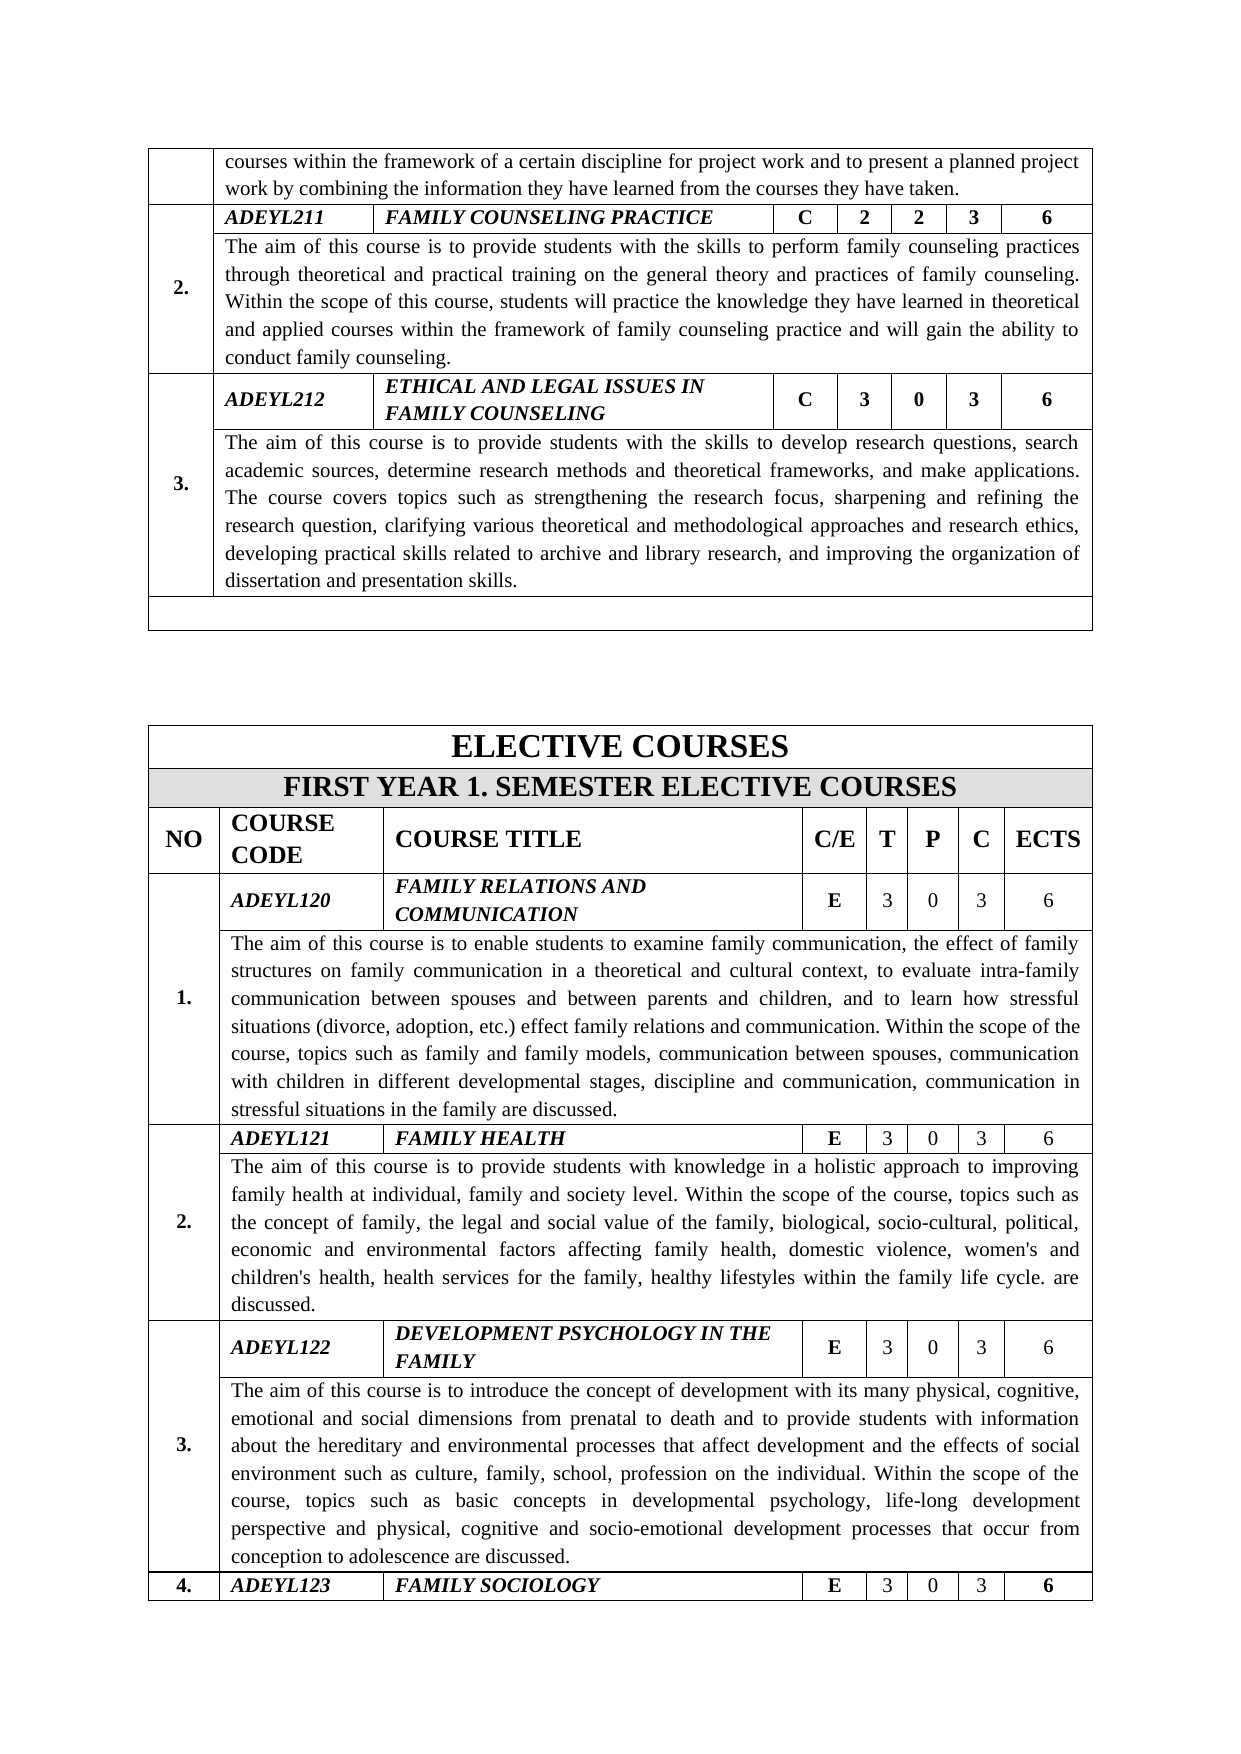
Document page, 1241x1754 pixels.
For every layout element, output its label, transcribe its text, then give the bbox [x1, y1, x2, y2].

table_cell 4. [149, 1573, 219, 1600]
table_cell ADEYL121 [220, 1125, 383, 1153]
table_cell C [959, 808, 1004, 873]
table_cell 3. [149, 374, 213, 596]
table_cell The aim of this course is to introduce the concept of development with its many physical, cognitive, emotional and social dimensions from prenatal to death and to provide students with information about the hereditary and environmental processes that affect development and the effects of social environment such as culture, family, school, profession on the individual. Within the scope of the course, topics such as basic concepts in developmental psychology, life-long development perspective and physical, cognitive and socio-emotional development processes that occur from conception to adolescence are discussed. [220, 1378, 1092, 1571]
table_cell 3. [149, 1321, 219, 1571]
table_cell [214, 149, 1092, 204]
table_cell 3 [959, 1125, 1004, 1153]
table_cell The aim of this course is to enable students to examine family communication, the effect of family structures on family communication in a theoretical and cultural context, to evaluate intra-family communication between spouses and between parents and children, and to learn how stressful situations (divorce, adoption, etc.) effect family relations and communication. Within the scope of the course, topics such as family and family models, communication between spouses, communication with children in different developmental stages, discipline and communication, communication in stressful situations in the family are discussed. [220, 931, 1092, 1124]
table_cell 6 [1005, 1125, 1092, 1153]
table_header ELECTIVE COURSES [149, 726, 1092, 768]
table_cell COURSE TITLE [384, 808, 802, 873]
table_cell 3 [838, 374, 891, 429]
table_cell The aim of this course is to provide students with the skills to perform family counseling practices through theoretical and practical training on the general theory and practices of family counseling. Within the scope of this course, students will practice the knowledge they have learned in theoretical and applied courses within the framework of family counseling practice and will gain the ability to conduct family counseling. [214, 234, 1092, 372]
table_cell C [774, 374, 837, 429]
table_cell 3 [947, 374, 1001, 429]
table_cell 0 [908, 1573, 958, 1600]
table_cell 6 [1005, 1573, 1092, 1600]
table_cell ADEYL120 [220, 874, 383, 930]
table_cell 3 [867, 1573, 907, 1600]
table_cell 1. [149, 874, 219, 1124]
table_cell P [908, 808, 958, 873]
table_cell 3 [959, 874, 1004, 930]
table_cell 3 [867, 1125, 907, 1153]
table_cell The aim of this course is to provide students with the skills to develop research questions, search academic sources, determine research methods and theoretical frameworks, and make applications. The course covers topics such as strengthening the research focus, sharpening and refining the research question, clarifying various theoretical and methodological approaches and research ethics, developing practical skills related to archive and library research, and improving the organization of dissertation and presentation skills. [214, 430, 1092, 596]
table_cell E [803, 1125, 866, 1153]
table_cell T [867, 808, 907, 873]
table_cell [149, 597, 1092, 630]
table_cell 6 [1002, 205, 1092, 233]
table_cell 3 [867, 1321, 907, 1377]
table_cell 2 [892, 205, 946, 233]
table_cell 3 [867, 874, 907, 930]
table_cell The aim of this course is to provide students with knowledge in a holistic approach to improving family health at individual, family and society level. Within the scope of the course, topics such as the concept of family, the legal and social value of the family, biological, socio-cultural, political, economic and environmental factors affecting family health, domestic violence, women's and children's health, health services for the family, healthy lifestyles within the family life cycle. are discussed. [220, 1154, 1092, 1320]
table_cell ADEYL212 [214, 374, 373, 429]
table_cell FAMILY HEALTH [384, 1125, 802, 1153]
table_cell 6 [1002, 374, 1092, 429]
table_cell 6 [1005, 874, 1092, 930]
table_cell 0 [908, 1125, 958, 1153]
table_cell E [803, 1573, 866, 1600]
table_cell E [803, 1321, 866, 1377]
table_cell ECTS [1005, 808, 1092, 873]
table_cell FAMILY SOCIOLOGY [384, 1573, 802, 1600]
table_cell ADEYL211 [214, 205, 373, 233]
table_cell COURSE CODE [220, 808, 383, 873]
table_cell 3 [959, 1321, 1004, 1377]
table_cell ADEYL122 [220, 1321, 383, 1377]
table_cell ETHICAL AND LEGAL ISSUES IN FAMILY COUNSELING [374, 374, 773, 429]
table_cell 2 [838, 205, 891, 233]
table_cell DEVELOPMENT PSYCHOLOGY IN THE FAMILY [384, 1321, 802, 1377]
table_cell FIRST YEAR 1. SEMESTER ELECTIVE COURSES [149, 769, 1092, 807]
table_cell ADEYL123 [220, 1573, 383, 1600]
table_cell C [774, 205, 837, 233]
table_cell FAMILY RELATIONS AND COMMUNICATION [384, 874, 802, 930]
table_cell 0 [892, 374, 946, 429]
table_cell 2. [149, 1125, 219, 1320]
table_cell 2. [149, 205, 213, 372]
table_cell C/E [803, 808, 866, 873]
table_cell 0 [908, 874, 958, 930]
table_cell 3 [947, 205, 1001, 233]
table_cell FAMILY COUNSELING PRACTICE [374, 205, 773, 233]
table_cell 0 [908, 1321, 958, 1377]
table_cell 3 [959, 1573, 1004, 1600]
table_cell E [803, 874, 866, 930]
table_cell NO [149, 808, 219, 873]
table_cell 6 [1005, 1321, 1092, 1377]
